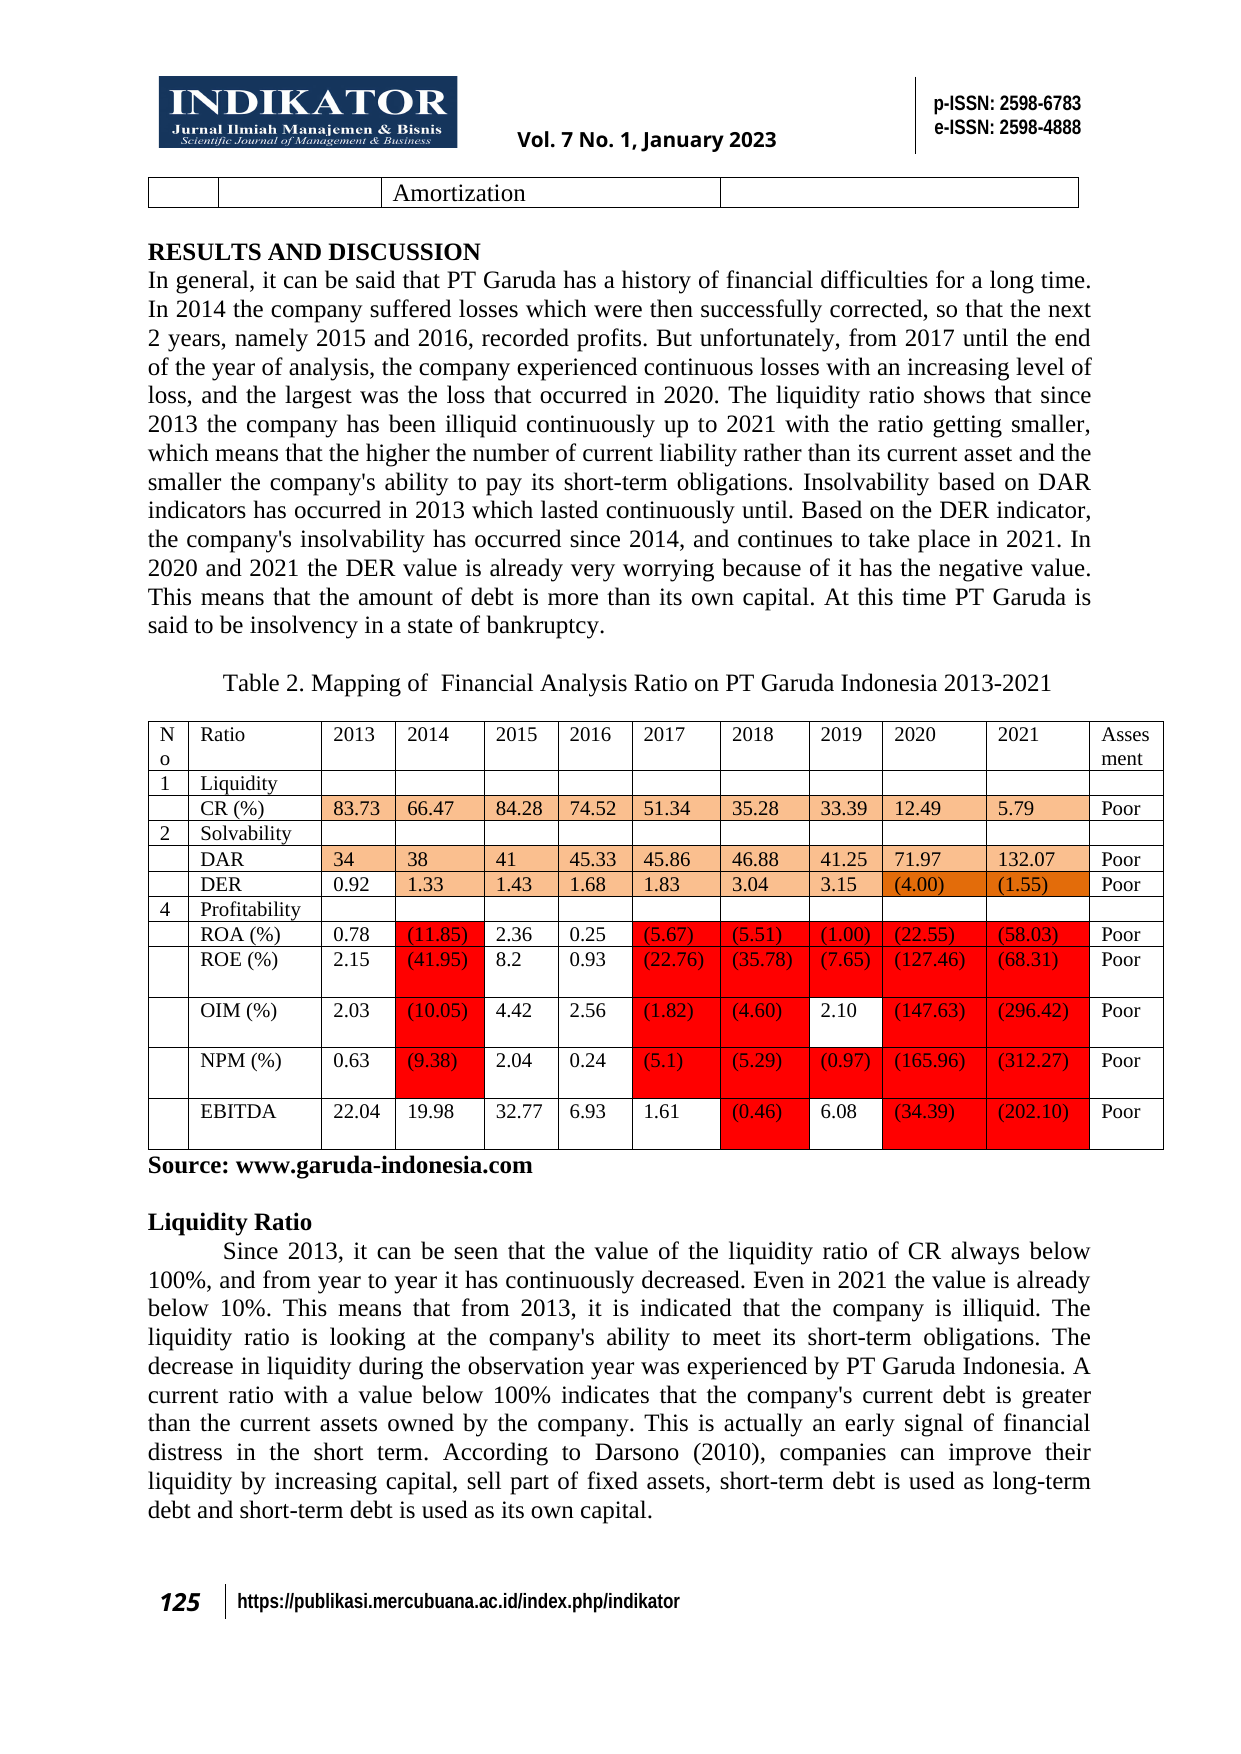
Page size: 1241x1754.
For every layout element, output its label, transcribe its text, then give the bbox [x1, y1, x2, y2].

table_cell [987, 771, 1089, 795]
table_cell 1 [149, 771, 188, 795]
table_cell EBITDA [189, 1099, 321, 1149]
table_cell (22.55) [883, 922, 986, 946]
table_cell [322, 771, 395, 795]
table_cell Poor [1090, 1099, 1163, 1149]
table_cell Poor [1090, 1048, 1163, 1098]
table_cell [810, 821, 882, 845]
table_cell (34.39) [883, 1099, 986, 1149]
table_cell 3.15 [810, 872, 882, 896]
table_cell (0.97) [810, 1048, 882, 1098]
table_cell ROA (%) [189, 922, 321, 946]
table_cell 0.63 [322, 1048, 395, 1098]
table_header 2018 [721, 722, 809, 770]
table_cell 3.04 [721, 872, 809, 896]
table_header 2016 [559, 722, 632, 770]
table_cell [149, 1099, 188, 1149]
table_cell 71.97 [883, 846, 986, 871]
table_cell 0.25 [559, 922, 632, 946]
table_cell 0.24 [559, 1048, 632, 1098]
table_cell (296.42) [987, 998, 1089, 1047]
table_cell [1090, 821, 1163, 845]
table_cell [1090, 897, 1163, 921]
text Liquidity Ratio [148, 1207, 1092, 1236]
table_cell 132.07 [987, 846, 1089, 871]
table_cell (1.55) [987, 872, 1089, 896]
table_cell [149, 922, 188, 946]
table_cell (41.95) [396, 947, 484, 997]
table_cell 0.93 [559, 947, 632, 997]
table_cell (68.31) [987, 947, 1089, 997]
table_cell [322, 821, 395, 845]
table_cell [721, 771, 809, 795]
table_cell (4.00) [883, 872, 986, 896]
table_cell 74.52 [559, 796, 632, 820]
table_cell 51.34 [633, 796, 720, 820]
table_cell (147.63) [883, 998, 986, 1047]
table_cell [485, 771, 558, 795]
table_cell EBITDA Margin EBITDA = Earning Before Interest , Tax, Depreciation & Amortization [382, 178, 720, 207]
table_cell [883, 771, 986, 795]
table_cell (22.76) [633, 947, 720, 997]
table_cell 1.43 [485, 872, 558, 896]
table_cell [883, 821, 986, 845]
table_cell 12.49 [883, 796, 986, 820]
table_cell 2.56 [559, 998, 632, 1047]
table_header 2020 [883, 722, 986, 770]
table_cell 33.39 [810, 796, 882, 820]
table_cell 6.08 [810, 1099, 882, 1149]
table_cell 41 [485, 846, 558, 871]
table_cell (127.46) [883, 947, 986, 997]
table_cell [721, 821, 809, 845]
table_cell (9.38) [396, 1048, 484, 1098]
table_cell 2.03 [322, 998, 395, 1047]
table_header Ratio [189, 722, 321, 770]
table_cell (7.65) [810, 947, 882, 997]
table_cell Poor [1090, 998, 1163, 1047]
table_header 2013 [322, 722, 395, 770]
table_cell (202.10) [987, 1099, 1089, 1149]
table_cell [987, 821, 1089, 845]
text Since 2013, it can be seen that the value of the liquidity ratio of CR always below 100%, and from year to year it has continuously decreased. Even in 2021 the value is already below 10%. This means that from 2013, it is indicated that the company is illiquid. The liquidity ratio is looking at the company's ability to meet its short-term obligations. The decrease in liquidity during the observation year was experienced by PT Garuda Indonesia. A current ratio with a value below 100% indicates that the company's current debt is greater than the current assets owned by the company. This is actually an early signal of financial distress in the short term. According to Darsono (2010), companies can improve their liquidity by increasing capital, sell part of fixed assets, short-term debt is used as long-term debt and short-term debt is used as its own capital. [148, 1236, 1092, 1523]
table_cell [396, 821, 484, 845]
table_cell ROE (%) [189, 947, 321, 997]
table_cell 46.88 [721, 846, 809, 871]
table_cell 83.73 [322, 796, 395, 820]
table_cell 8.2 [485, 947, 558, 997]
table_cell 84.28 [485, 796, 558, 820]
table_cell 1.33 [396, 872, 484, 896]
table_cell [149, 846, 188, 871]
table_cell (4.60) [721, 998, 809, 1047]
table_cell Profitability [189, 897, 321, 921]
table_cell DER [189, 872, 321, 896]
table_cell [149, 1048, 188, 1098]
table_cell [1090, 771, 1163, 795]
table_cell [559, 897, 632, 921]
text Source: www.garuda-indonesia.com [148, 1150, 1092, 1178]
table_cell [149, 872, 188, 896]
table_cell [810, 771, 882, 795]
table_cell Poor [1090, 796, 1163, 820]
table_cell 34 [322, 846, 395, 871]
table_cell 2.36 [485, 922, 558, 946]
table_cell [559, 821, 632, 845]
table_cell 0.92 [322, 872, 395, 896]
table_cell [149, 796, 188, 820]
table_cell (165.96) [883, 1048, 986, 1098]
table_cell [883, 897, 986, 921]
table_cell [633, 897, 720, 921]
text In general, it can be said that PT Garuda has a history of financial difficulties for a long time. In 2014 the company suffered losses which were then successfully corrected, so that the next 2 years, namely 2015 and 2016, recorded profits. But unfortunately, from 2017 until the end of the year of analysis, the company experienced continuous losses with an increasing level of loss, and the largest was the loss that occurred in 2020. The liquidity ratio shows that since 2013 the company has been illiquid continuously up to 2021 with the ratio getting smaller, which means that the higher the number of current liability rather than its current asset and the smaller the company's ability to pay its short-term obligations. Insolvability based on DAR indicators has occurred in 2013 which lasted continuously until. Based on the DER indicator, the company's insolvability has occurred since 2014, and continues to take place in 2021. In 2020 and 2021 the DER value is already very worrying because of it has the negative value. This means that the amount of debt is more than its own capital. At this time PT Garuda is said to be insolvency in a state of bankruptcy. [148, 266, 1092, 639]
table_header 2014 [396, 722, 484, 770]
table_cell 32.77 [485, 1099, 558, 1149]
table_cell [559, 771, 632, 795]
picture [158, 76, 458, 148]
table_cell (11.85) [396, 922, 484, 946]
table_cell (1.00) [810, 922, 882, 946]
table_cell 0.78 [322, 922, 395, 946]
table_cell [810, 897, 882, 921]
table_cell 1.68 [559, 872, 632, 896]
table_cell 2 [149, 821, 188, 845]
table_cell (5.51) [721, 922, 809, 946]
text Table 2. Mapping of Financial Analysis Ratio on PT Garuda Indonesia 2013-2021 [148, 668, 1092, 697]
table_cell [396, 771, 484, 795]
table_cell OIM (%) [189, 998, 321, 1047]
table_cell [485, 897, 558, 921]
table_cell [149, 947, 188, 997]
table_cell (312.27) [987, 1048, 1089, 1098]
table_cell 38 [396, 846, 484, 871]
table_cell Solvability [189, 821, 321, 845]
table_cell (5.29) [721, 1048, 809, 1098]
table_cell 45.86 [633, 846, 720, 871]
table_cell Liquidity [189, 771, 321, 795]
table_cell [322, 897, 395, 921]
table_header 2021 [987, 722, 1089, 770]
table_cell (35.78) [721, 947, 809, 997]
table_cell [149, 998, 188, 1047]
table_cell CR (%) [189, 796, 321, 820]
table_cell Poor [1090, 947, 1163, 997]
text RESULTS AND DISCUSSION [148, 237, 1092, 266]
table_cell 6.93 [559, 1099, 632, 1149]
table_cell (5.1) [633, 1048, 720, 1098]
table_cell EBITDA : sales [721, 178, 1078, 207]
table_cell 19.98 [396, 1099, 484, 1149]
table_cell (58.03) [987, 922, 1089, 946]
table_cell DAR [189, 846, 321, 871]
table_cell 4 [149, 897, 188, 921]
table_cell [396, 897, 484, 921]
table_cell 22.04 [322, 1099, 395, 1149]
table_cell 2.15 [322, 947, 395, 997]
table_header 2019 [810, 722, 882, 770]
table_cell 2.10 [810, 998, 882, 1047]
table_cell 5.79 [987, 796, 1089, 820]
table_cell 35.28 [721, 796, 809, 820]
table_cell [987, 897, 1089, 921]
table_cell 2.04 [485, 1048, 558, 1098]
table_cell Poor [1090, 846, 1163, 871]
table_cell [633, 771, 720, 795]
table_cell [485, 821, 558, 845]
table_cell 41.25 [810, 846, 882, 871]
table_cell NPM (%) [189, 1048, 321, 1098]
table_cell (5.67) [633, 922, 720, 946]
table_cell 66.47 [396, 796, 484, 820]
table_cell Poor [1090, 872, 1163, 896]
table_header Assesment [1090, 722, 1163, 770]
table_header 2017 [633, 722, 720, 770]
table_header 2015 [485, 722, 558, 770]
table_cell (1.82) [633, 998, 720, 1047]
table_cell (10.05) [396, 998, 484, 1047]
table_cell 4.42 [485, 998, 558, 1047]
table_cell [633, 821, 720, 845]
table_cell 1.61 [633, 1099, 720, 1149]
table_cell 45.33 [559, 846, 632, 871]
table_cell Poor [1090, 922, 1163, 946]
table_cell (0.46) [721, 1099, 809, 1149]
table_header No [149, 722, 188, 770]
table_cell [721, 897, 809, 921]
table_cell 1.83 [633, 872, 720, 896]
